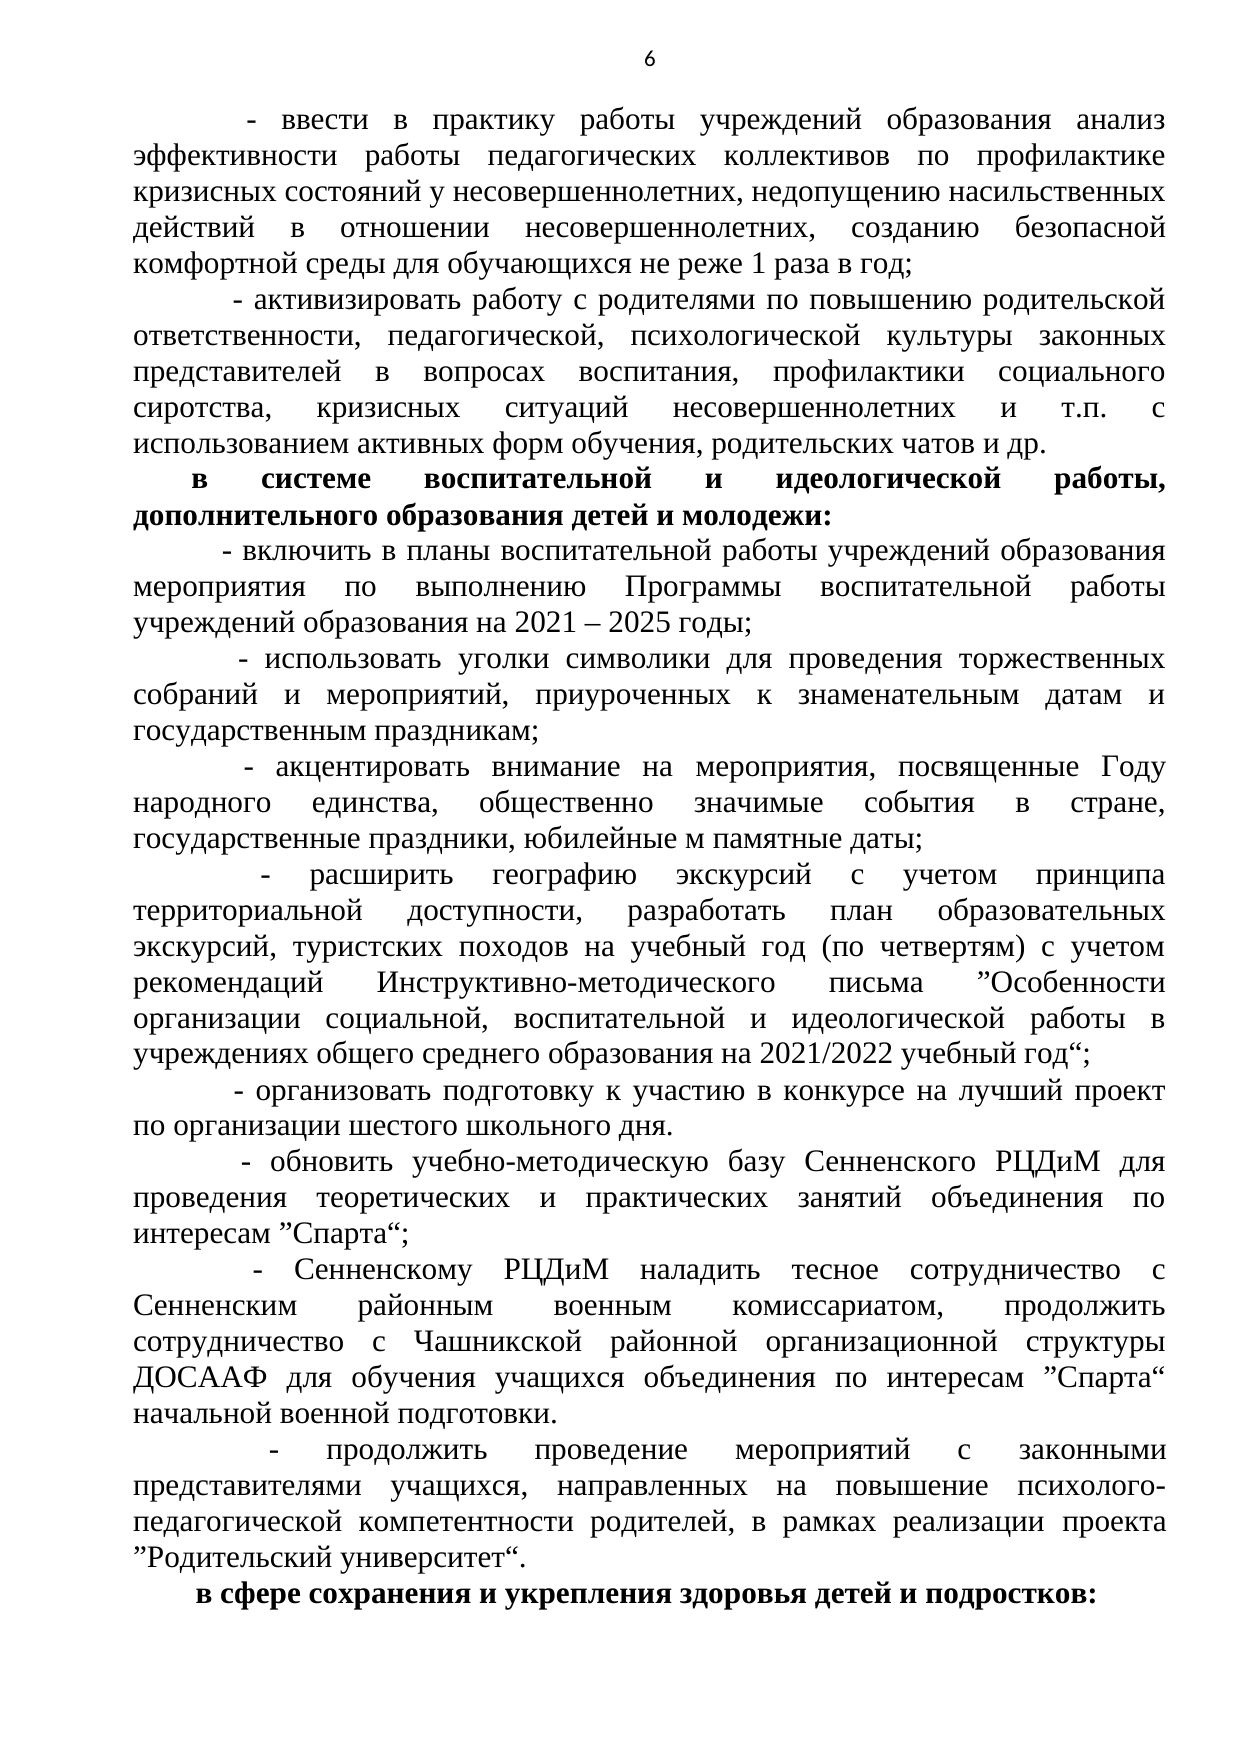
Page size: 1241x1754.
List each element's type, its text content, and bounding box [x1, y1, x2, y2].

text - акцентировать внимание на мероприятия, посвященные Году народного единства, общественно значимые события в стране, государственные праздники, юбилейные м памятные даты; [133, 747, 1167, 855]
text - использовать уголки символики для проведения торжественных собраний и мероприятий, приуроченных к знаменательным датам и государственным праздникам; [133, 639, 1167, 747]
text - обновить учебно-методическую базу Сенненского РЦДиМ для проведения теоретических и практических занятий объединения по интересам ˮСпарта“; [133, 1143, 1167, 1250]
text - ввести в практику работы учреждений образования анализ эффективности работы педагогических коллективов по профилактике кризисных состояний у несовершеннолетних, недопущению насильственных действий в отношении несовершеннолетних, созданию безопасной комфортной среды для обучающихся не реже 1 раза в год; [133, 100, 1167, 280]
text в системе воспитательной и идеологической работы, дополнительного образования детей и молодежи: [133, 460, 1167, 532]
text - активизировать работу с родителями по повышению родительской ответственности, педагогической, психологической культуры законных представителей в вопросах воспитания, профилактики социального сиротства, кризисных ситуаций несовершеннолетних и т.п. с использованием активных форм обучения, родительских чатов и др. [133, 280, 1167, 460]
text - расширить географию экскурсий с учетом принципа территориальной доступности, разработать план образовательных экскурсий, туристских походов на учебный год (по четвертям) с учетом рекомендаций Инструктивно-методического письма ˮОсобенности организации социальной, воспитательной и идеологической работы в учреждениях общего среднего образования на 2021/2022 учебный год“; [133, 855, 1167, 1071]
text - включить в планы воспитательной работы учреждений образования мероприятия по выполнению Программы воспитательной работы учреждений образования на 2021 – 2025 годы; [133, 532, 1167, 639]
text - Сенненскому РЦДиМ наладить тесное сотрудничество с Сенненским районным военным комиссариатом, продолжить сотрудничество с Чашникской районной организационной структуры ДОСААФ для обучения учащихся объединения по интересам ˮСпарта“ начальной военной подготовки. [133, 1250, 1167, 1430]
text - организовать подготовку к участию в конкурсе на лучший проект по организации шестого школьного дня. [133, 1071, 1167, 1143]
text в сфере сохранения и укрепления здоровья детей и подростков: [133, 1574, 1167, 1610]
text - продолжить проведение мероприятий с законными представителями учащихся, направленных на повышение психолого-педагогической компетентности родителей, в рамках реализации проекта ”Родительский университет“. [133, 1430, 1167, 1574]
